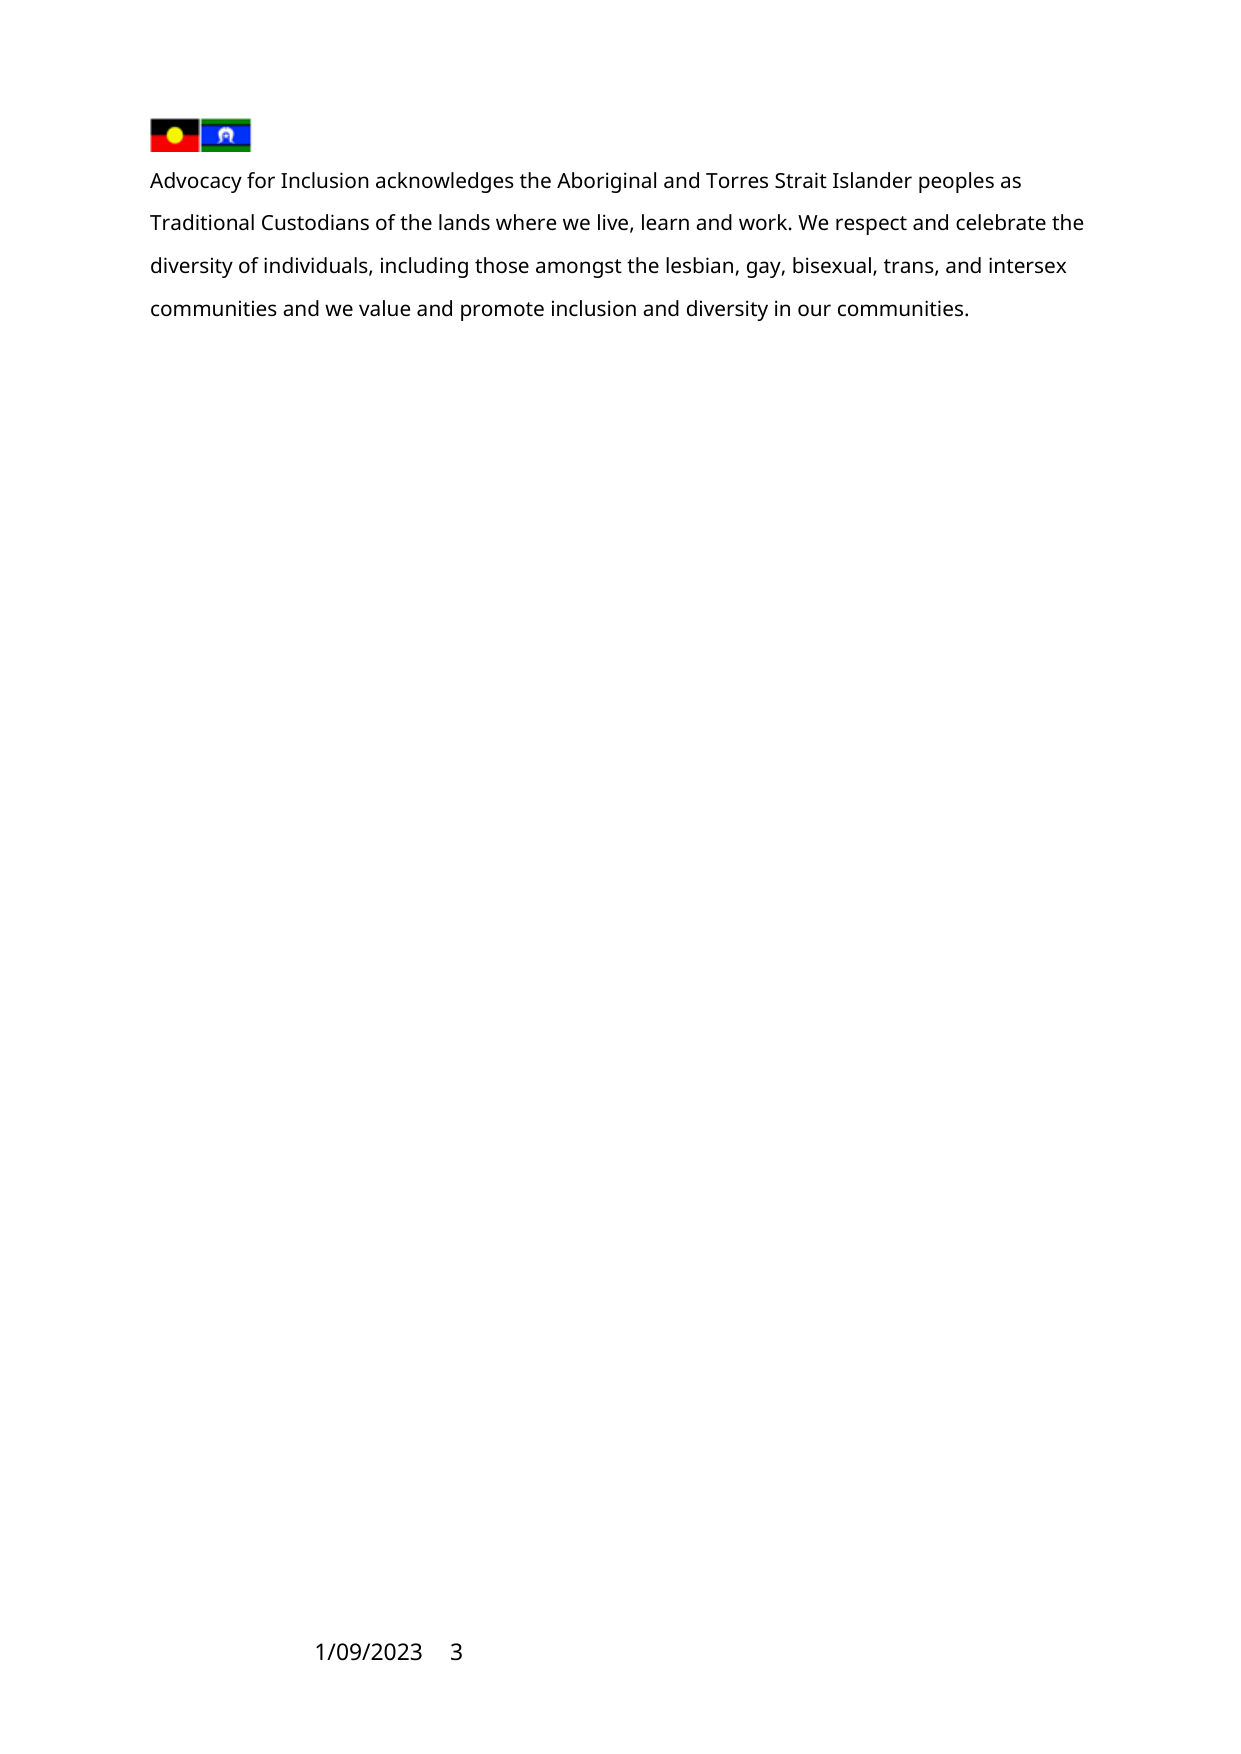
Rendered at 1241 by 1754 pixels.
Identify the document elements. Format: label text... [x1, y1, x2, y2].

picture [150, 118, 252, 152]
text Advocacy for Inclusion acknowledges the Aboriginal and Torres Strait Islander peoples as Traditional Custodians of the lands where we live, learn and work. We respect and celebrate the diversity of individuals, including those amongst the lesbian, gay, bisexual, trans, and intersex communities and we value and promote inclusion and diversity in our communities. [150, 166, 1090, 322]
